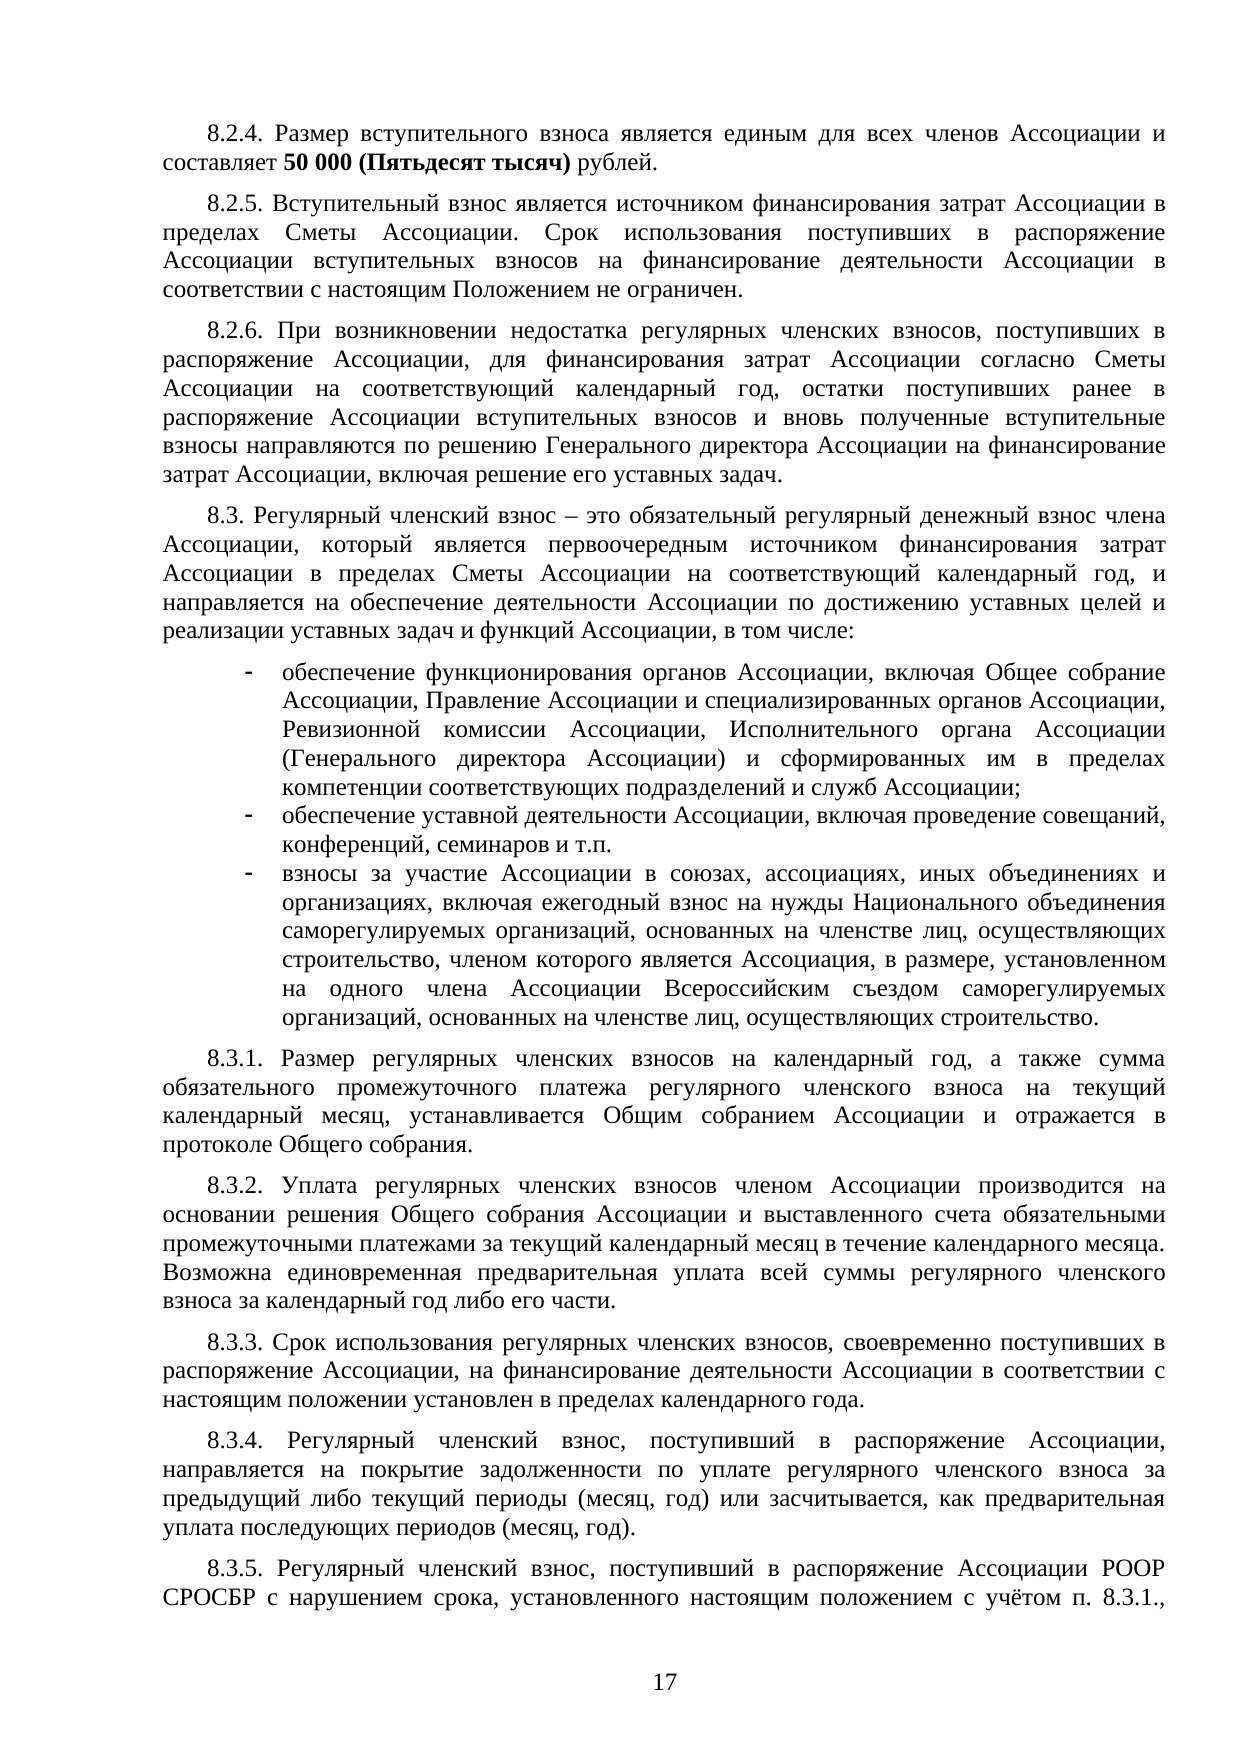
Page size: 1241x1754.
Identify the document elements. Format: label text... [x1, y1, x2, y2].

text 8.3.2. Уплата регулярных членских взносов членом Ассоциации производится на основании решения Общего собрания Ассоциации и выставленного счета обязательными промежуточными платежами за текущий календарный месяц в течение календарного месяца. Возможна единовременная предварительная уплата всей суммы регулярного членского взноса за календарный год либо его части. [162, 1171, 1167, 1314]
text 8.3.4. Регулярный членский взнос, поступивший в распоряжение Ассоциации, направляется на покрытие задолженности по уплате регулярного членского взноса за предыдущий либо текущий периоды (месяц, год) или засчитывается, как предварительная уплата последующих периодов (месяц, год). [162, 1426, 1167, 1541]
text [162, 1553, 1167, 1611]
list взносы за участие Ассоциации в союзах, ассоциациях, иных объединениях и организациях, включая ежегодный взнос на нужды Национального объединения саморегулируемых организаций, основанных на членстве лиц, осуществляющих строительство, членом которого является Ассоциация, в размере, установленном на одного члена Ассоциации Всероссийским съездом саморегулируемых организаций, основанных на членстве лиц, осуществляющих строительство. [244, 858, 1167, 1031]
text 8.2.4. Размер вступительного взноса является единым для всех членов Ассоциации и составляет 50 000 (Пятьдесят тысяч) рублей. [162, 118, 1167, 176]
text 8.3.1. Размер регулярных членских взносов на календарный год, а также сумма обязательного промежуточного платежа регулярного членского взноса на текущий календарный месяц, устанавливается Общим собранием Ассоциации и отражается в протоколе Общего собрания. [162, 1043, 1167, 1158]
list обеспечение уставной деятельности Ассоциации, включая проведение совещаний, конференций, семинаров и т.п. [244, 801, 1167, 858]
list обеспечение функционирования органов Ассоциации, включая Общее собрание Ассоциации, Правление Ассоциации и специализированных органов Ассоциации, Ревизионной комиссии Ассоциации, Исполнительного органа Ассоциации (Генерального директора Ассоциации) и сформированных им в пределах компетенции соответствующих подразделений и служб Ассоциации; [244, 657, 1167, 801]
text 8.2.6. При возникновении недостатка регулярных членских взносов, поступивших в распоряжение Ассоциации, для финансирования затрат Ассоциации согласно Сметы Ассоциации на соответствующий календарный год, остатки поступивших ранее в распоряжение Ассоциации вступительных взносов и вновь полученные вступительные взносы направляются по решению Генерального директора Ассоциации на финансирование затрат Ассоциации, включая решение его уставных задач. [162, 316, 1167, 488]
text 8.3.3. Срок использования регулярных членских взносов, своевременно поступивших в распоряжение Ассоциации, на финансирование деятельности Ассоциации в соответствии с настоящим положении установлен в пределах календарного года. [162, 1327, 1167, 1413]
text 8.3. Регулярный членский взнос – это обязательный регулярный денежный взнос члена Ассоциации, который является первоочередным источником финансирования затрат Ассоциации в пределах Сметы Ассоциации на соответствующий календарный год, и направляется на обеспечение деятельности Ассоциации по достижению уставных целей и реализации уставных задач и функций Ассоциации, в том числе: [162, 501, 1167, 644]
text 8.2.5. Вступительный взнос является источником финансирования затрат Ассоциации в пределах Сметы Ассоциации. Срок использования поступивших в распоряжение Ассоциации вступительных взносов на финансирование деятельности Ассоциации в соответствии с настоящим Положением не ограничен. [162, 188, 1167, 303]
